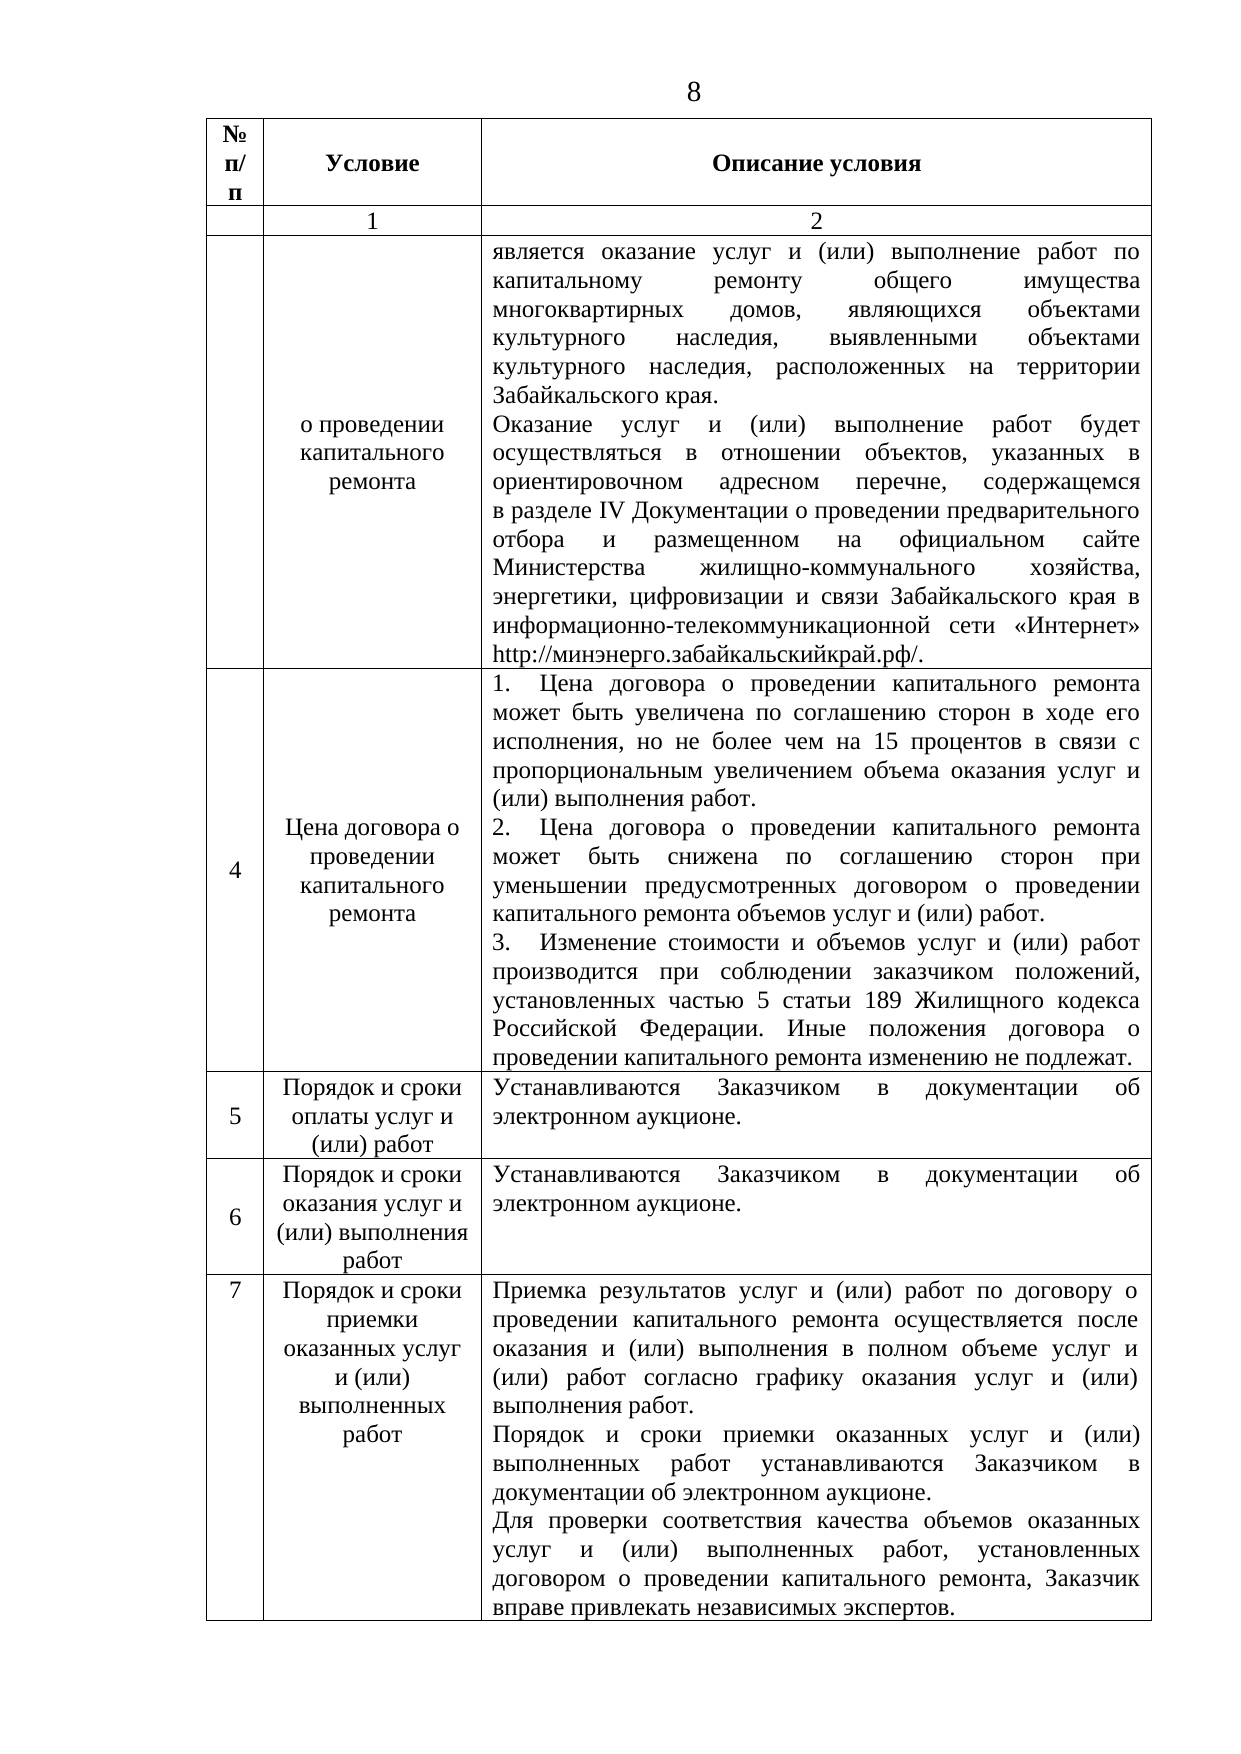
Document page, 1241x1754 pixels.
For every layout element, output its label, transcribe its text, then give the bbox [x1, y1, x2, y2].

table_cell 4 [207, 669, 263, 1071]
table_header Условие [264, 119, 481, 205]
table_cell 1 [264, 206, 481, 235]
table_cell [482, 236, 1151, 667]
table_cell 7 [207, 1275, 263, 1620]
table_cell [207, 206, 263, 235]
table_cell Порядок и сроки оказания услуг и (или) выполнения работ [264, 1159, 481, 1274]
table_cell 3 [207, 236, 263, 667]
table_cell 5 [207, 1072, 263, 1158]
table_header № п/п [207, 119, 263, 205]
table_cell 2 [482, 206, 1151, 235]
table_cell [482, 1275, 1151, 1620]
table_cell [264, 236, 481, 667]
table_cell 6 [207, 1159, 263, 1274]
table_cell Цена договора о проведении капитального ремонта может быть увеличена по соглашению сторон в ходе его исполнения, но не более чем на 15 процентов в связи с пропорциональным увеличением объема оказания услуг и (или) выполнения работ. Цена договора о проведении капитального ремонта может быть снижена по соглашению сторон при уменьшении предусмотренных договором о проведении капитального ремонта объемов услуг и (или) работ. Изменение стоимости и объемов услуг и (или) работ производится при соблюдении заказчиком положений, установленных частью 5 статьи 189 Жилищного кодекса Российской Федерации. Иные положения договора о проведении капитального ремонта изменению не подлежат. [482, 669, 1151, 1071]
table_cell Устанавливаются Заказчиком в документации об электронном аукционе. [482, 1072, 1151, 1158]
table_cell Устанавливаются Заказчиком в документации об электронном аукционе. [482, 1159, 1151, 1274]
table_cell Порядок и сроки оплаты услуг и (или) работ [264, 1072, 481, 1158]
table_cell Цена договора о проведении капитального ремонта [264, 669, 481, 1071]
table_header Описание условия [482, 119, 1151, 205]
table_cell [264, 1275, 481, 1620]
